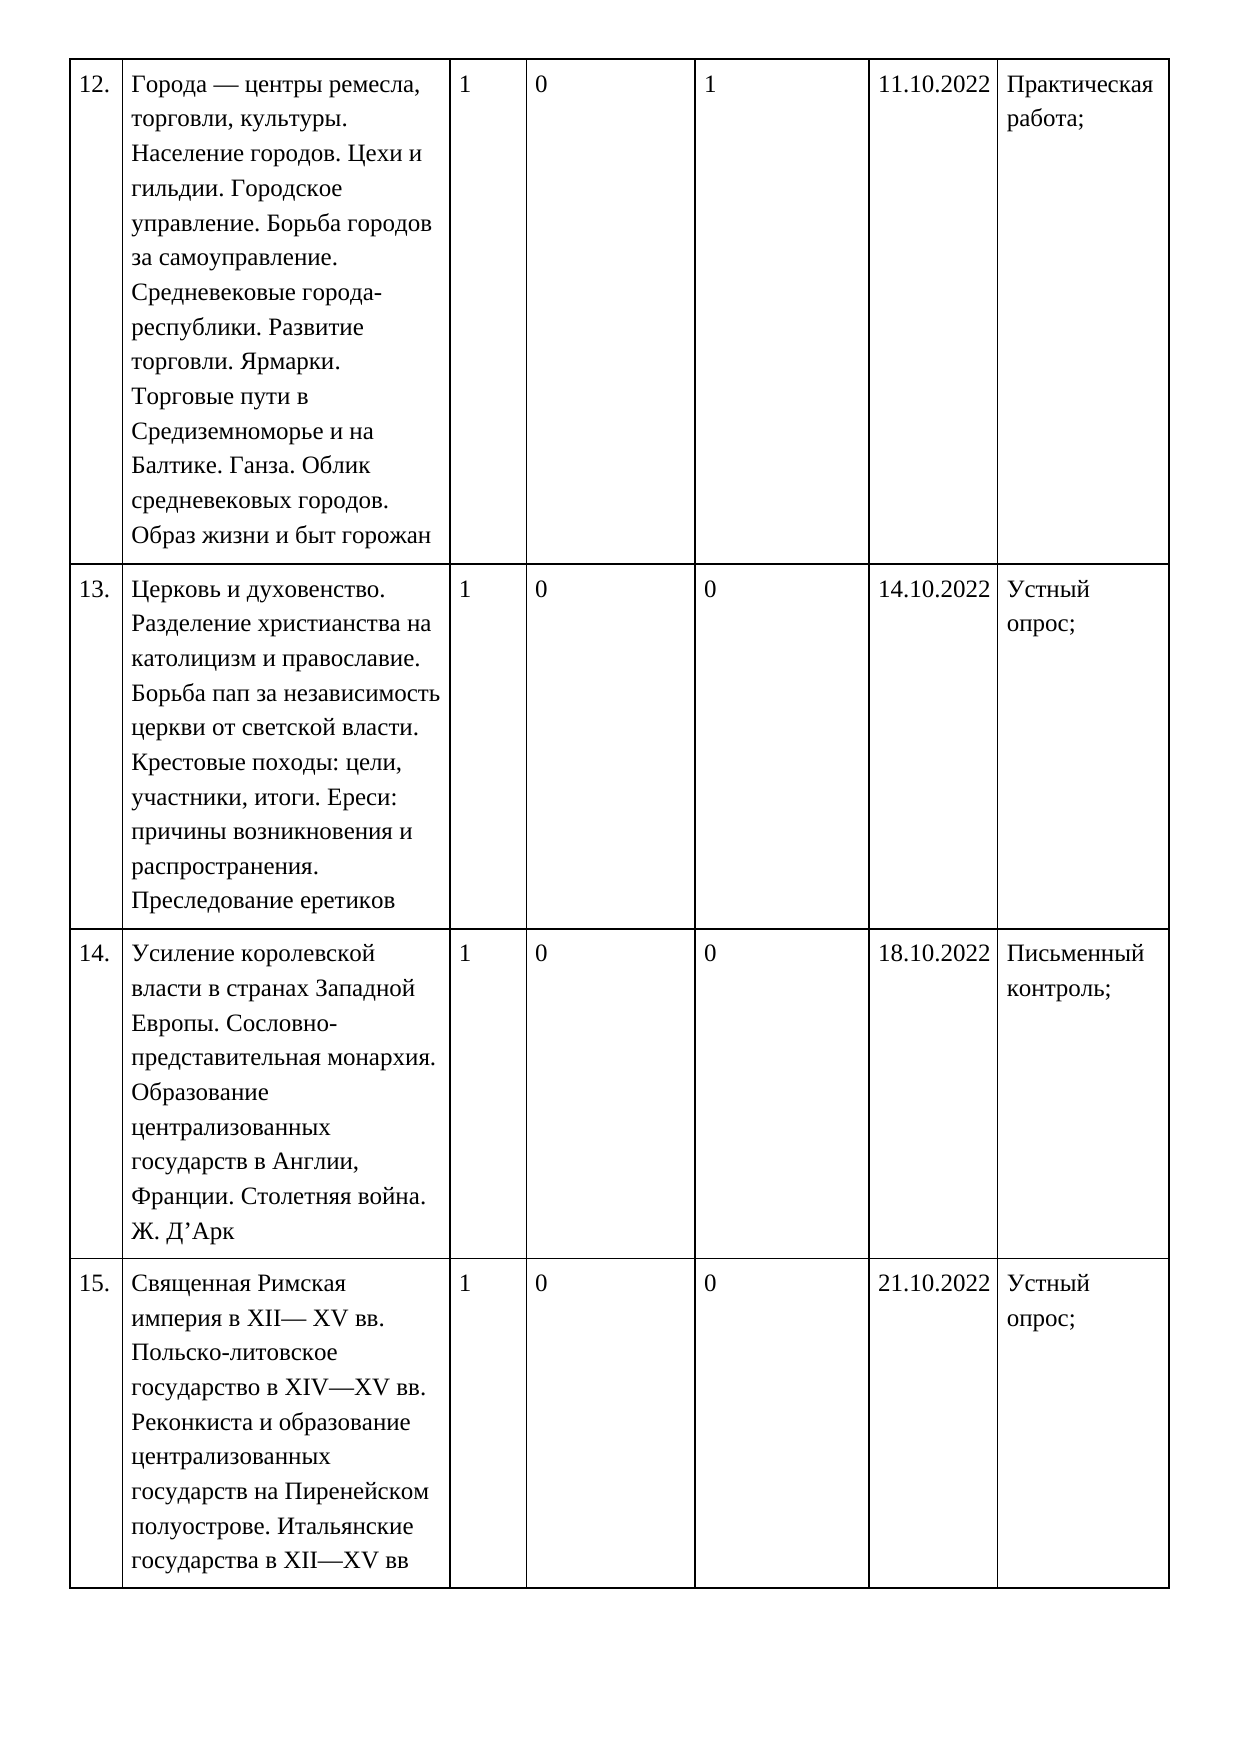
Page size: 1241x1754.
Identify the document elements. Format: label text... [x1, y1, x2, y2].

table_cell 1 [451, 1259, 526, 1587]
table_cell Письменный контроль; [998, 930, 1168, 1257]
table_cell 0 [527, 1259, 694, 1587]
table_header 1 [451, 60, 526, 563]
table_cell 0 [696, 1259, 868, 1587]
table_cell 21.10.2022 [870, 1259, 997, 1587]
table_cell 0 [527, 565, 694, 928]
table_cell Священная Римская империя в ХII— ХV вв. Польско-литовское государство в XIV—XV вв. Реконкиста и образование централизованных государств на Пиренейском полуострове. Итальянские государства в XII—XV вв [123, 1259, 449, 1587]
table_header 0 [527, 60, 694, 563]
table_cell 15. [71, 1259, 122, 1587]
table_header 12. [71, 60, 122, 563]
table_header 1 [696, 60, 868, 563]
table_cell 1 [451, 565, 526, 928]
table_cell 18.10.2022 [870, 930, 997, 1257]
table_cell 1 [451, 930, 526, 1257]
table_cell Усиление королевской власти в странах Западной Европы. Сословно- представительная монархия. Образование централизованных государств в Англии, Франции. Столетняя война. Ж. Д’Арк [123, 930, 449, 1257]
table_cell 13. [71, 565, 122, 928]
table_cell Устный опрос; [998, 565, 1168, 928]
table_header Практическая работа; [998, 60, 1168, 563]
table_header 11.10.2022 [870, 60, 997, 563]
table_cell Устный опрос; [998, 1259, 1168, 1587]
table_cell 14. [71, 930, 122, 1257]
table_cell 0 [527, 930, 694, 1257]
table_cell 14.10.2022 [870, 565, 997, 928]
table_cell 0 [696, 930, 868, 1257]
table_cell Церковь и духовенство. Разделение христианства на католицизм и православие. Борьба пап за независимость церкви от светской власти. Крестовые походы: цели, участники, итоги. Ереси: причины возникновения и распространения. Преследование еретиков [123, 565, 449, 928]
table_cell 0 [696, 565, 868, 928]
table_header Города — центры ремесла, торговли, культуры. Население городов. Цехи и гильдии. Городское управление. Борьба городов за самоуправление. Средневековые города- республики. Развитие торговли. Ярмарки. Торговые пути в Средиземноморье и на Балтике. Ганза. Облик средневековых городов. Образ жизни и быт горожан [123, 60, 449, 563]
